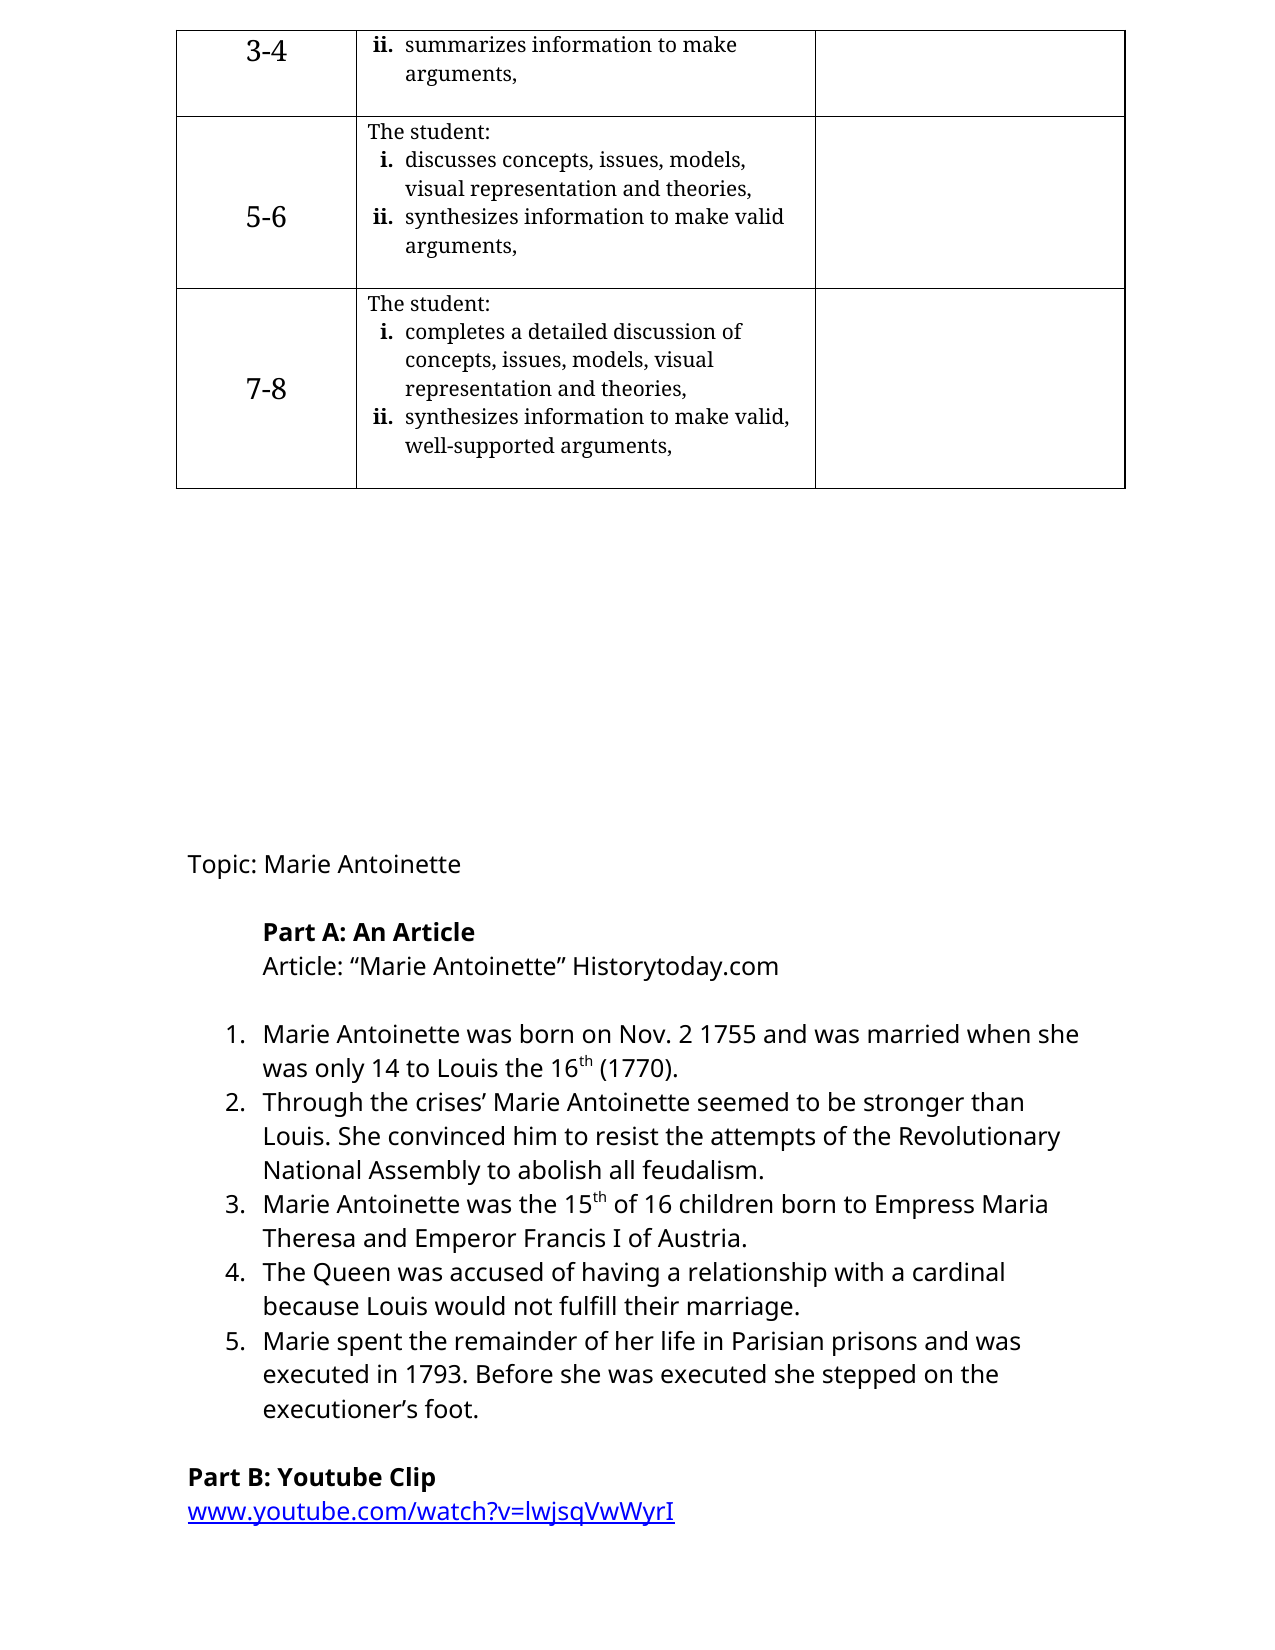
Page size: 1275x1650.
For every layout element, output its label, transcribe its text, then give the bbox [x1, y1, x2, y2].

text Topic: Marie Antoinette [187, 846, 1087, 880]
list Marie Antoinette was the 15th of 16 children born to Empress Maria Theresa and Emperor Francis I of Austria. [225, 1187, 1087, 1255]
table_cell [357, 31, 815, 116]
text www.youtube.com/watch?v=lwjsqVwWyrI [187, 1493, 1087, 1527]
list Through the crises’ Marie Antoinette seemed to be stronger than Louis. She convinced him to resist the attempts of the Revolutionary National Assembly to abolish all feudalism. [225, 1085, 1087, 1187]
text Part B: Youtube Clip [187, 1459, 1087, 1493]
table_cell The student: discusses concepts, issues, models, visual representation and theories, synthesizes information to make valid arguments, [357, 117, 815, 288]
list Marie Antoinette was born on Nov. 2 1755 and was married when she was only 14 to Louis the 16th (1770). [225, 1017, 1087, 1085]
table_cell [816, 31, 1124, 116]
text Article: “Marie Antoinette” Historytoday.com [262, 948, 1087, 982]
table_cell 5-6 [177, 117, 356, 288]
table_cell [816, 117, 1124, 288]
table_cell 7-8 [177, 289, 356, 488]
table_cell 3-4 [177, 31, 356, 116]
table_cell [816, 289, 1124, 488]
table_cell The student: completes a detailed discussion of concepts, issues, models, visual representation and theories, synthesizes information to make valid, well-supported arguments, [357, 289, 815, 488]
list The Queen was accused of having a relationship with a cardinal because Louis would not fulfill their marriage. [225, 1255, 1087, 1323]
list Marie spent the remainder of her life in Parisian prisons and was executed in 1793. Before she was executed she stepped on the executioner’s foot. [225, 1323, 1087, 1425]
text Part A: An Article [262, 914, 1087, 948]
